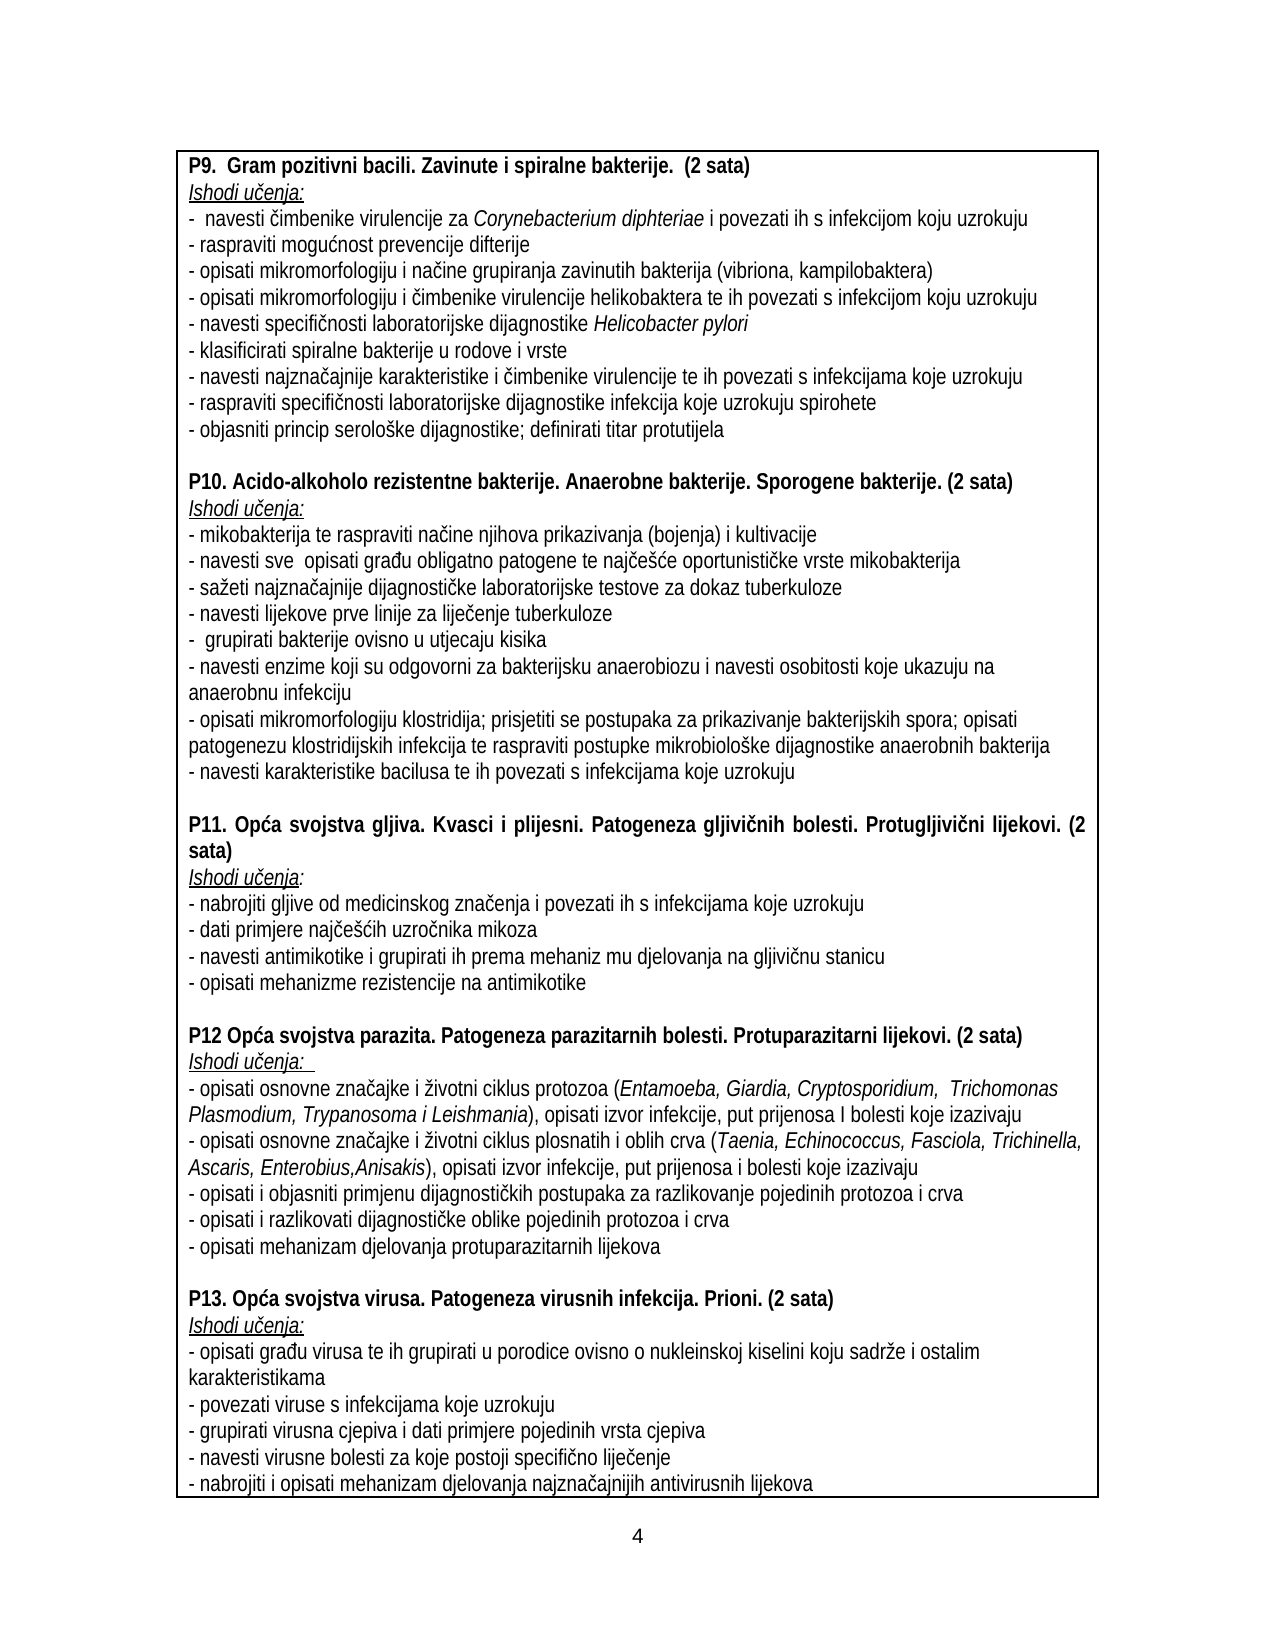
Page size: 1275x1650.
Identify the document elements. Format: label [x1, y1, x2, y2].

table_header [178, 152, 1097, 1496]
